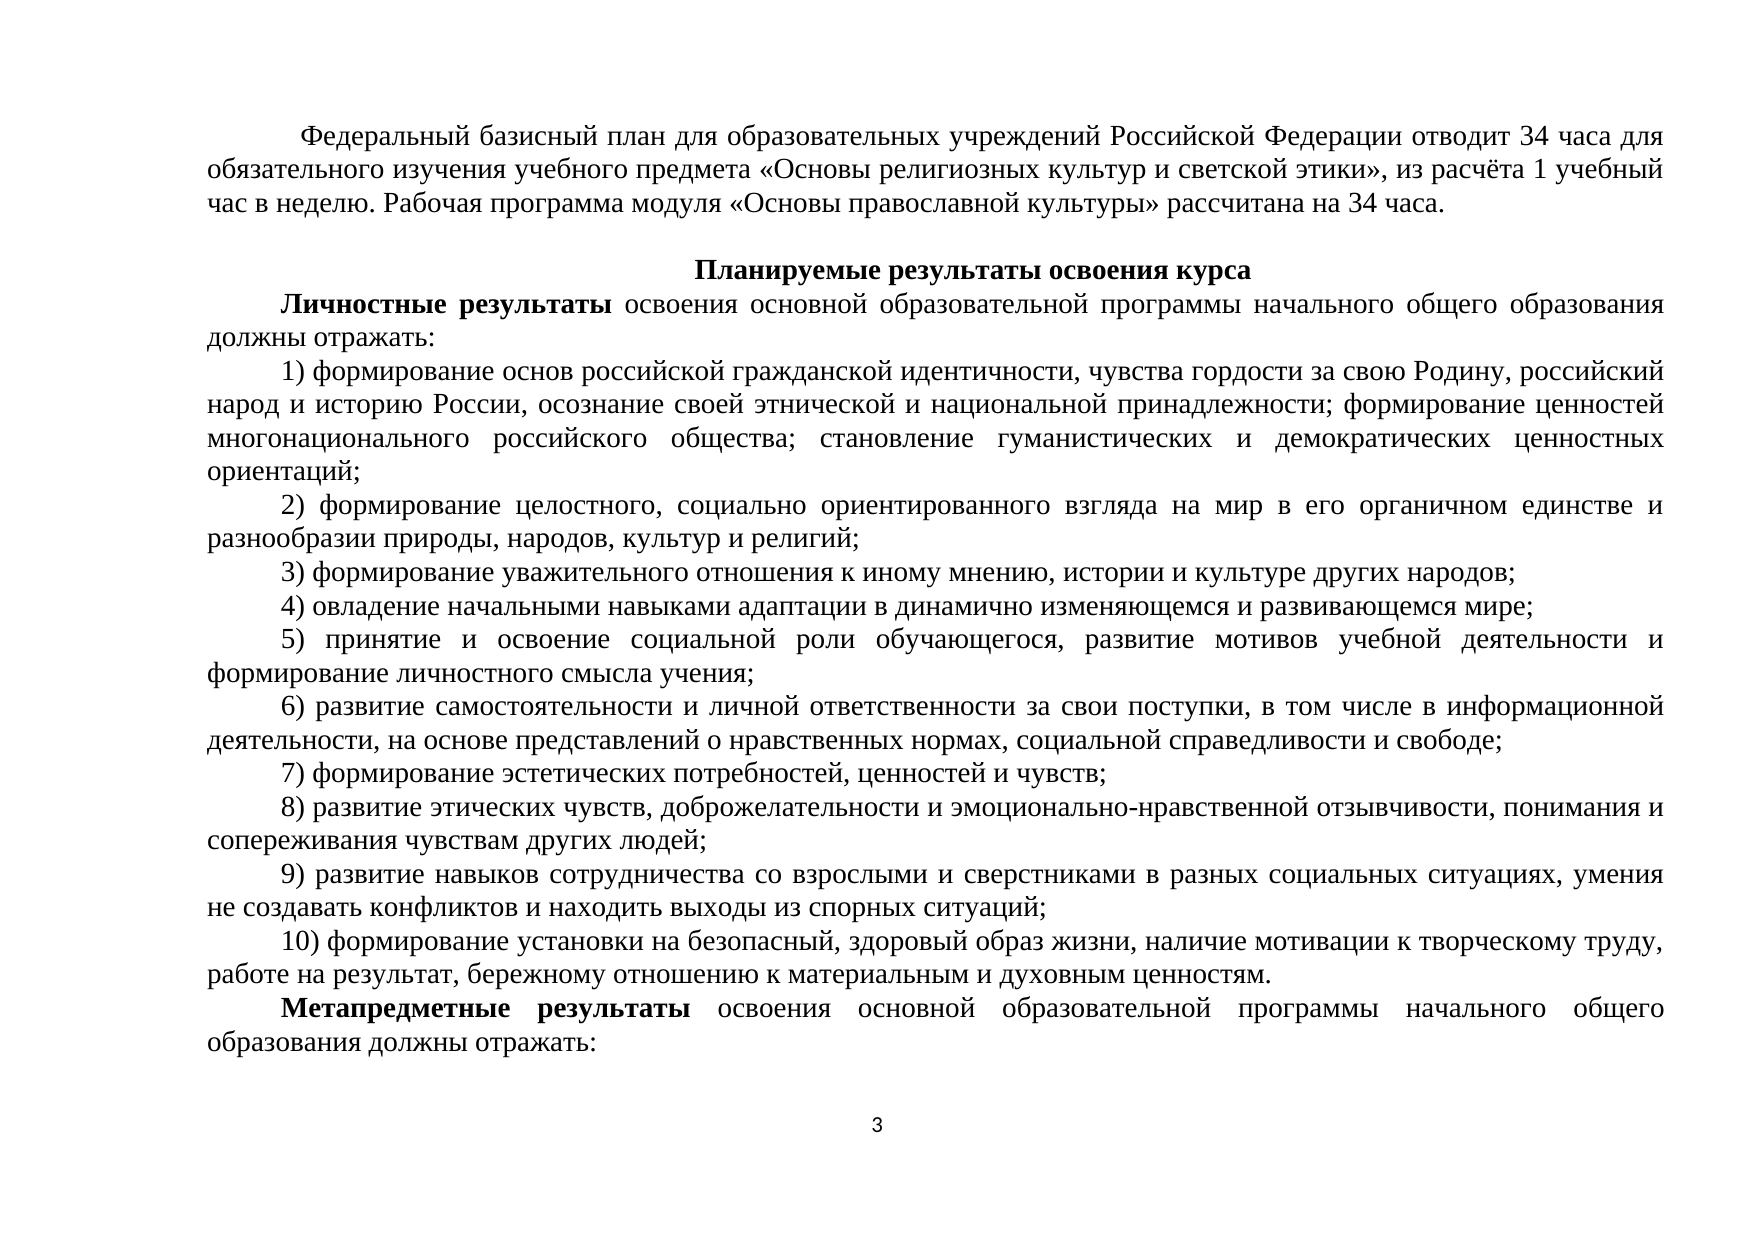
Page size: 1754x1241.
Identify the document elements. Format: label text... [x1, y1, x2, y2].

text Личностные результаты освоения основной образовательной программы начального общего образования должны отражать: [207, 286, 1665, 353]
text 1) формирование основ российской гражданской идентичности, чувства гордости за свою Родину, российский народ и историю России, осознание своей этнической и национальной принадлежности; формирование ценностей многонационального российского общества; становление гуманистических и демократических ценностных ориентаций; [207, 353, 1665, 487]
text 4) овладение начальными навыками адаптации в динамично изменяющемся и развивающемся мире; [207, 588, 1665, 621]
text Федеральный базисный план для образовательных учреждений Российской Федерации отводит 34 часа для обязательного изучения учебного предмета «Основы религиозных культур и светской этики», из расчёта 1 учебный час в неделю. Рабочая программа модуля «Основы православной культуры» рассчитана на 34 часа. [207, 118, 1665, 219]
text Планируемые результаты освоения курса [207, 252, 1665, 286]
text 5) принятие и освоение социальной роли обучающегося, развитие мотивов учебной деятельности и формирование личностного смысла учения; [207, 621, 1665, 688]
text Метапредметные результаты освоения основной образовательной программы начального общего образования должны отражать: [207, 990, 1665, 1057]
text 9) развитие навыков сотрудничества со взрослыми и сверстниками в разных социальных ситуациях, умения не создавать конфликтов и находить выходы из спорных ситуаций; [207, 856, 1665, 923]
text 2) формирование целостного, социально ориентированного взгляда на мир в его органичном единстве и разнообразии природы, народов, культур и религий; [207, 487, 1665, 554]
text 8) развитие этических чувств, доброжелательности и эмоционально-нравственной отзывчивости, понимания и сопереживания чувствам других людей; [207, 789, 1665, 856]
text 3) формирование уважительного отношения к иному мнению, истории и культуре других народов; [207, 554, 1665, 588]
text 7) формирование эстетических потребностей, ценностей и чувств; [207, 755, 1665, 789]
text 6) развитие самостоятельности и личной ответственности за свои поступки, в том числе в информационной деятельности, на основе представлений о нравственных нормах, социальной справедливости и свободе; [207, 688, 1665, 755]
text 10) формирование установки на безопасный, здоровый образ жизни, наличие мотивации к творческому труду, работе на результат, бережному отношению к материальным и духовным ценностям. [207, 923, 1665, 990]
